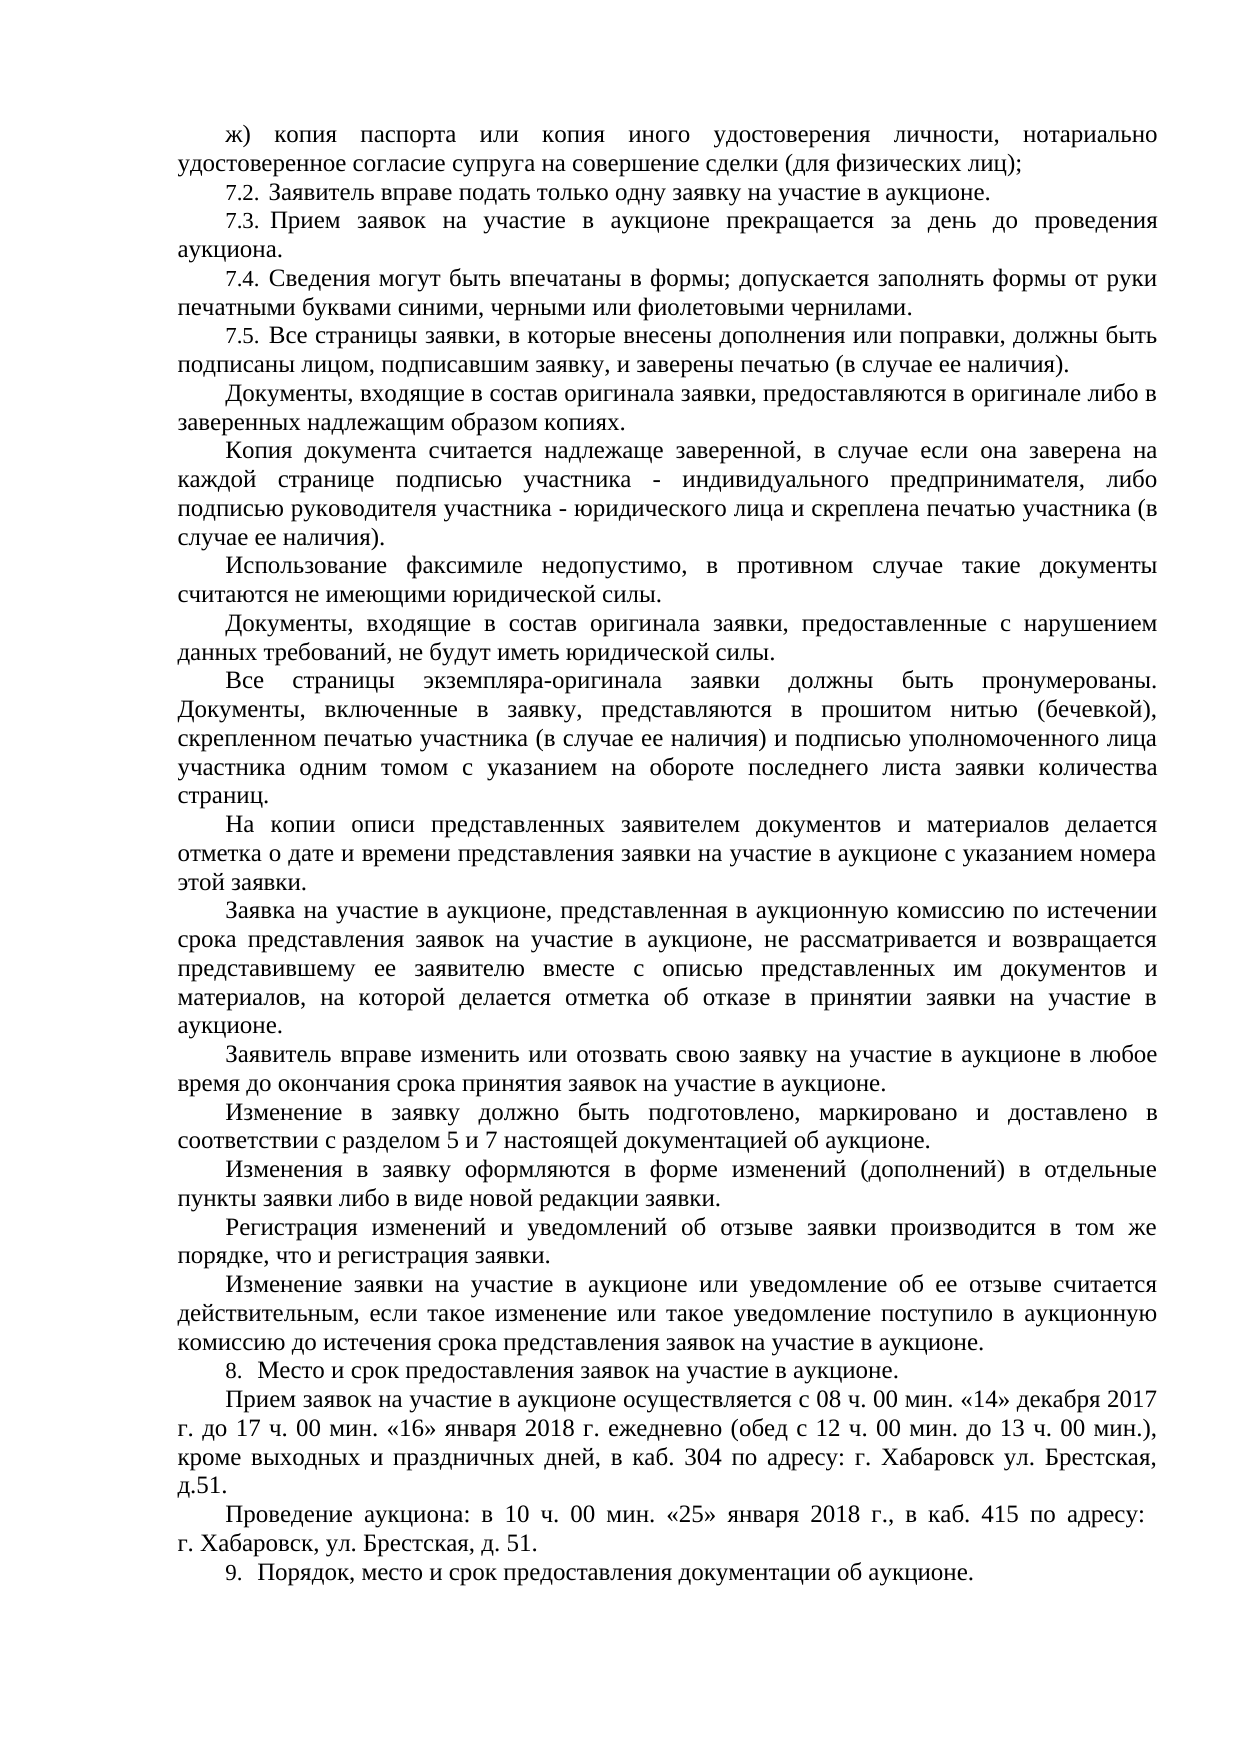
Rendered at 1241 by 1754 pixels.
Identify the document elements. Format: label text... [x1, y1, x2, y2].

text Копия документа считается надлежаще заверенной, в случае если она заверена на каждой странице подписью участника - индивидуального предпринимателя, либо подписью руководителя участника - юридического лица и скреплена печатью участника (в случае ее наличия). [177, 436, 1158, 551]
list Все страницы заявки, в которые внесены дополнения или поправки, должны быть подписаны лицом, подписавшим заявку, и заверены печатью (в случае ее наличия). [177, 321, 1158, 378]
text Изменения в заявку оформляются в форме изменений (дополнений) в отдельные пункты заявки либо в виде новой редакции заявки. [177, 1154, 1158, 1212]
text Изменение заявки на участие в аукционе или уведомление об ее отзыве считается действительным, если такое изменение или такое уведомление поступило в аукционную комиссию до истечения срока представления заявок на участие в аукционе. [177, 1269, 1158, 1356]
list Сведения могут быть впечатаны в формы; допускается заполнять формы от руки печатными буквами синими, черными или фиолетовыми чернилами. [177, 263, 1158, 321]
text Изменение в заявку должно быть подготовлено, маркировано и доставлено в соответствии с разделом 5 и 7 настоящей документацией об аукционе. [177, 1097, 1158, 1154]
list Место и срок предоставления заявок на участие в аукционе. [177, 1356, 1158, 1384]
text Проведение аукциона: в 10 ч. 00 мин. «25» января 2018 г., в каб. 415 по адресу: г. Хабаровск, ул. Брестская, д. 51. [177, 1499, 1158, 1557]
list Заявитель вправе подать только одну заявку на участие в аукционе. [177, 177, 1158, 206]
text Документы, входящие в состав оригинала заявки, предоставленные с нарушением данных требований, не будут иметь юридической силы. [177, 608, 1158, 666]
list Порядок, место и срок предоставления документации об аукционе. [177, 1557, 1158, 1586]
text Использование факсимиле недопустимо, в противном случае такие документы считаются не имеющими юридической силы. [177, 551, 1158, 608]
text ж) копия паспорта или копия иного удостоверения личности, нотариально удостоверенное согласие супруга на совершение сделки (для физических лиц); [177, 119, 1158, 177]
text Прием заявок на участие в аукционе осуществляется с 08 ч. 00 мин. «14» декабря 2017 г. до 17 ч. 00 мин. «16» января 2018 г. ежедневно (обед с 12 ч. 00 мин. до 13 ч. 00 мин.), кроме выходных и праздничных дней, в каб. 304 по адресу: г. Хабаровск ул. Брестская, д.51. [177, 1384, 1158, 1499]
text На копии описи представленных заявителем документов и материалов делается отметка о дате и времени представления заявки на участие в аукционе с указанием номера этой заявки. [177, 809, 1158, 896]
text Документы, входящие в состав оригинала заявки, предоставляются в оригинале либо в заверенных надлежащим образом копиях. [177, 378, 1158, 436]
text Регистрация изменений и уведомлений об отзыве заявки производится в том же порядке, что и регистрация заявки. [177, 1212, 1158, 1269]
text Все страницы экземпляра-оригинала заявки должны быть пронумерованы. Документы, включенные в заявку, представляются в прошитом нитью (бечевкой), скрепленном печатью участника (в случае ее наличия) и подписью уполномоченного лица участника одним томом с указанием на обороте последнего листа заявки количества страниц. [177, 666, 1158, 809]
list Прием заявок на участие в аукционе прекращается за день до проведения аукциона. [177, 206, 1158, 263]
text Заявитель вправе изменить или отозвать свою заявку на участие в аукционе в любое время до окончания срока принятия заявок на участие в аукционе. [177, 1039, 1158, 1097]
text Заявка на участие в аукционе, представленная в аукционную комиссию по истечении срока представления заявок на участие в аукционе, не рассматривается и возвращается представившему ее заявителю вместе с описью представленных им документов и материалов, на которой делается отметка об отказе в принятии заявки на участие в аукционе. [177, 896, 1158, 1039]
